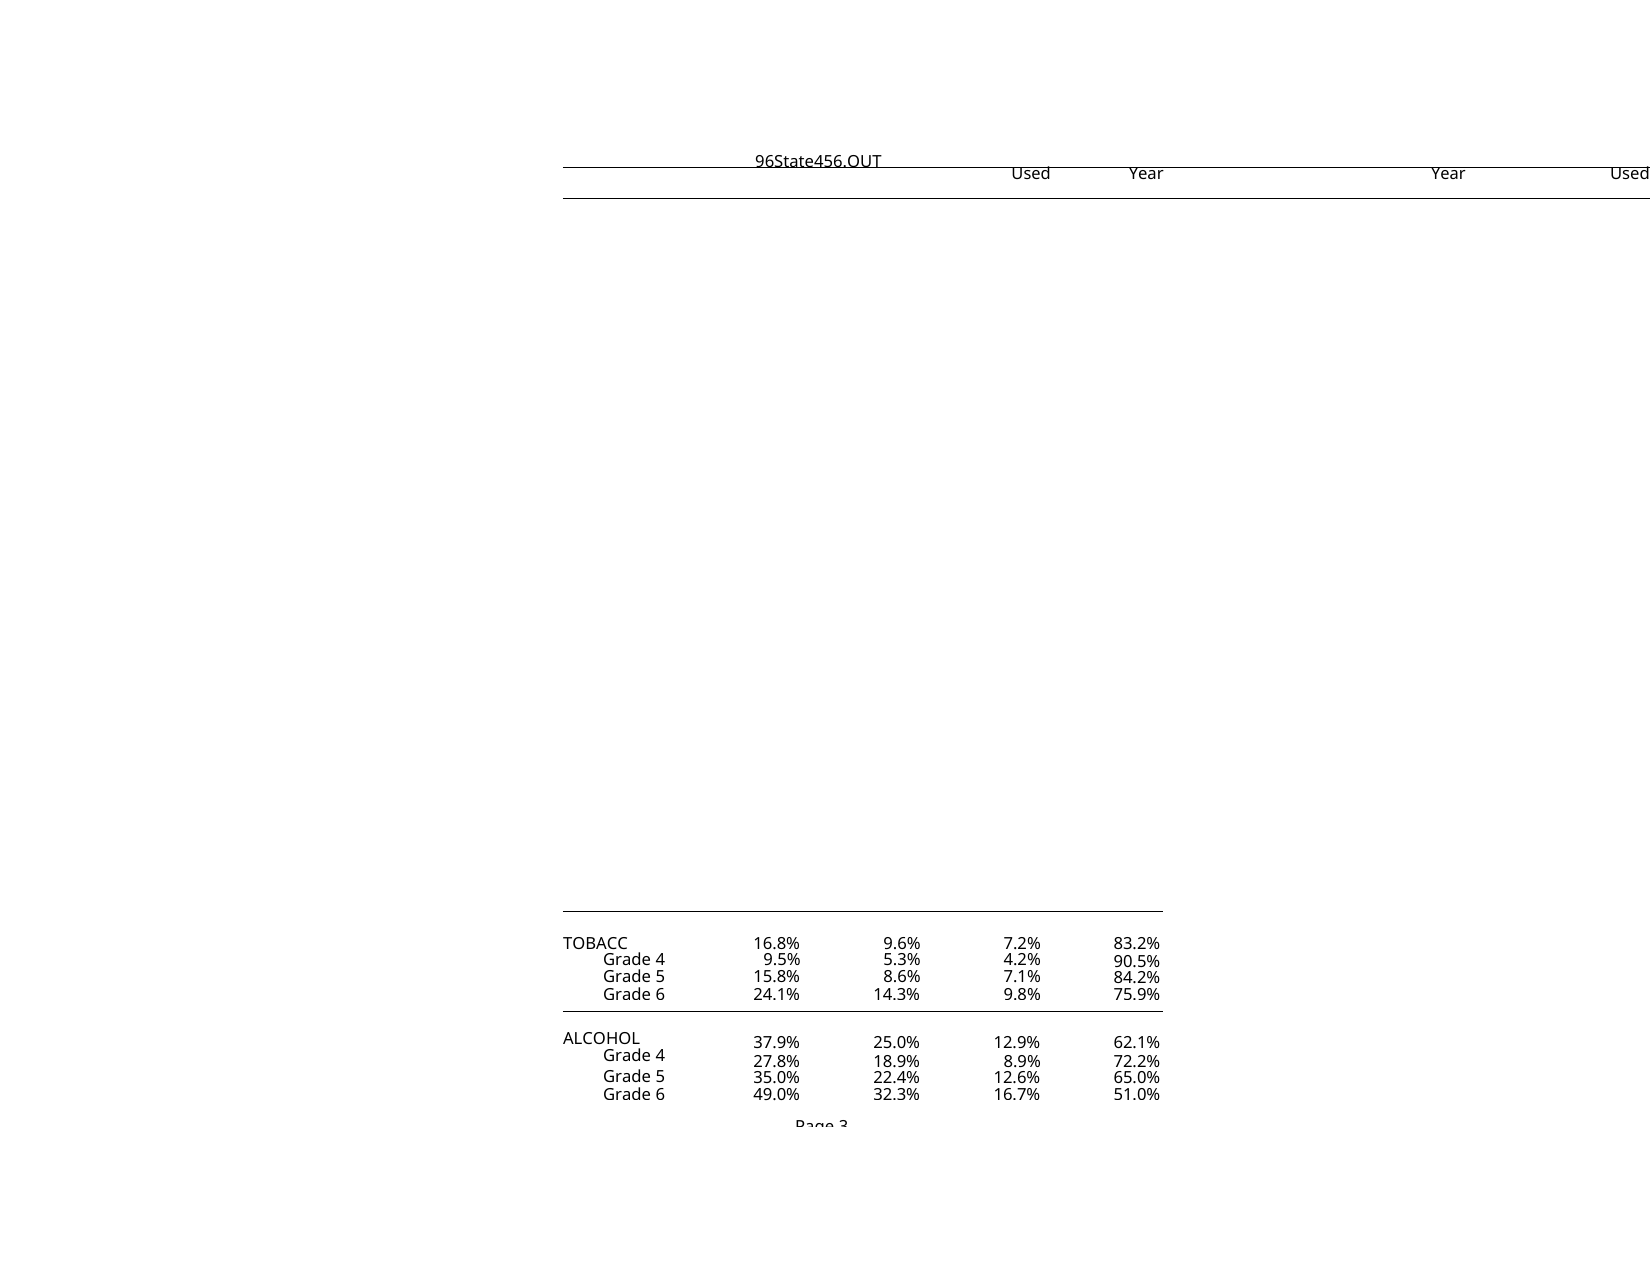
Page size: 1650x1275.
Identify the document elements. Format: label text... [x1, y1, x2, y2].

table_cell Year [1084, 168, 1319, 198]
table_cell Year [1319, 168, 1575, 198]
table_cell Used [1575, 168, 1650, 198]
table_cell Used [563, 168, 1083, 198]
